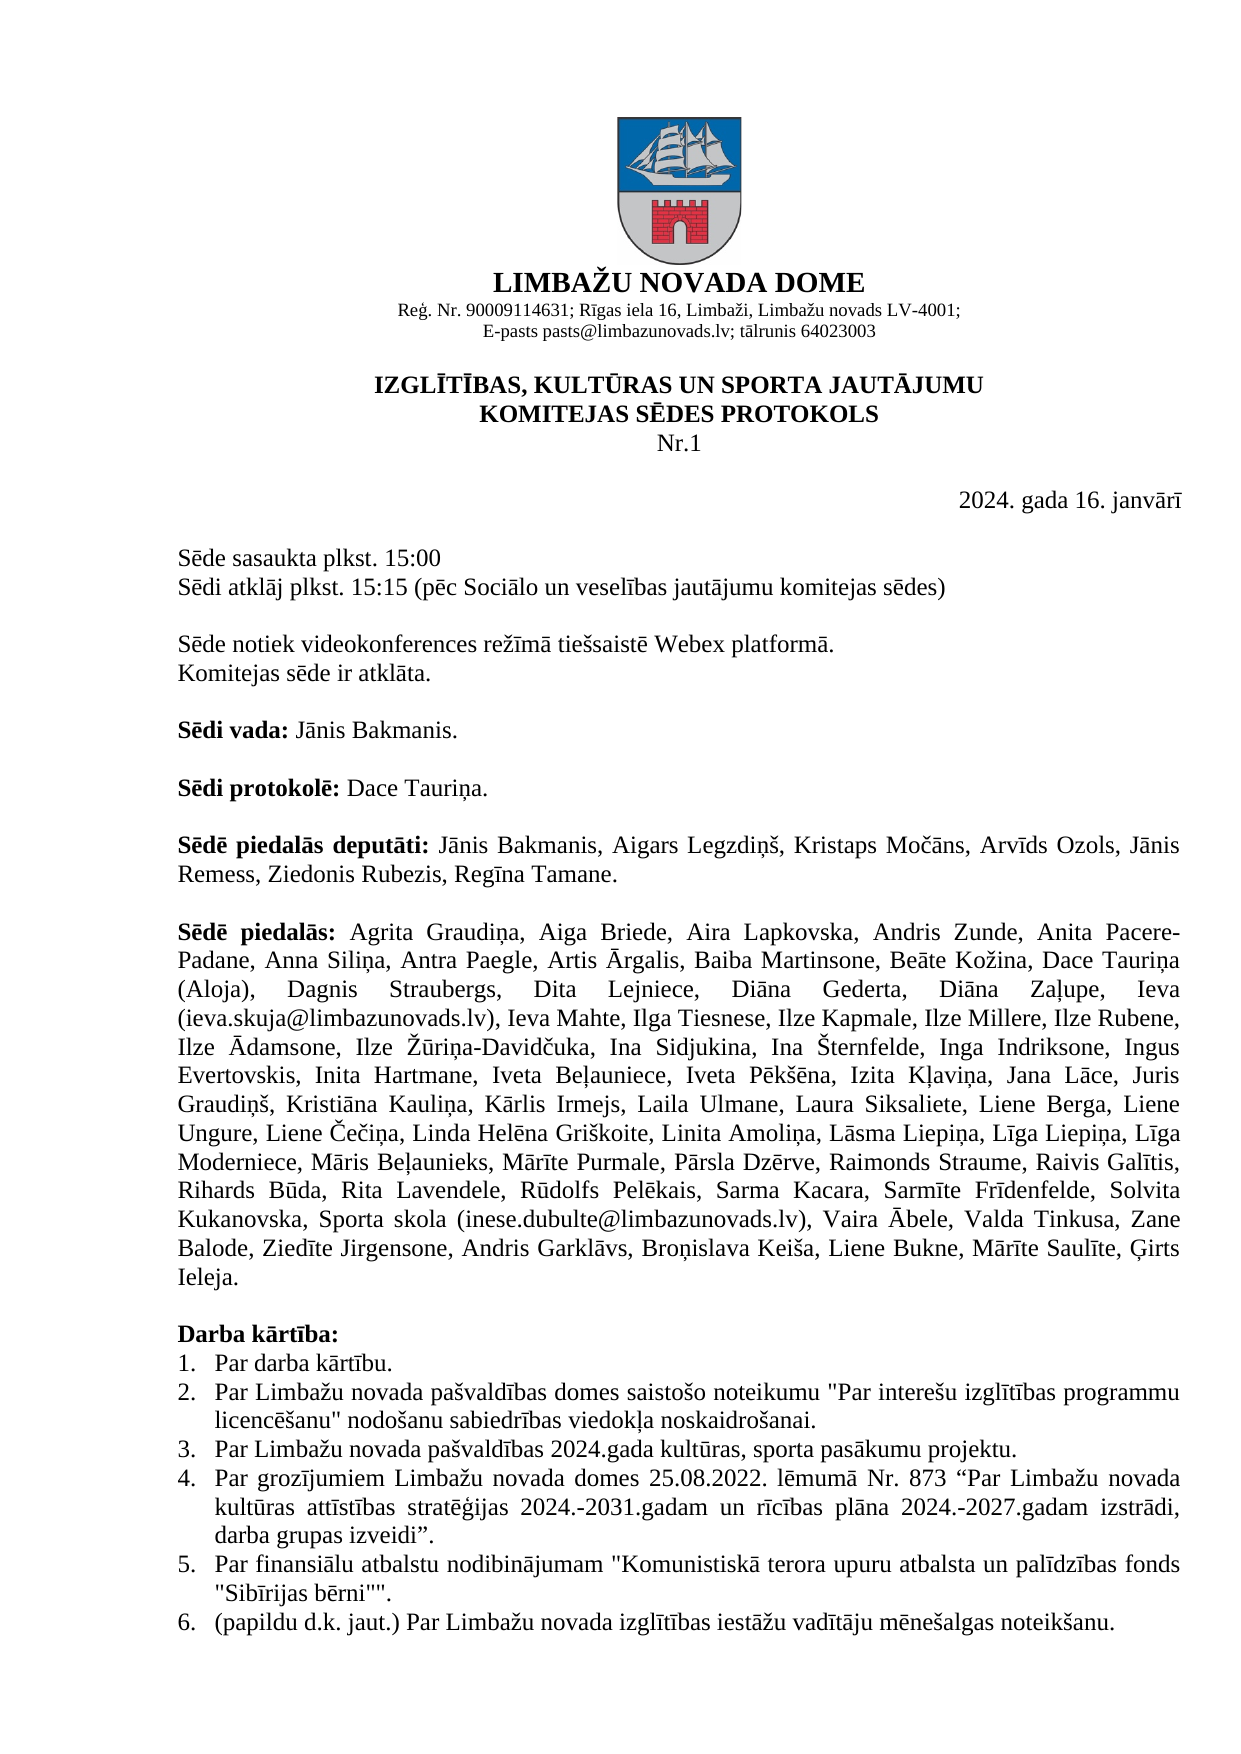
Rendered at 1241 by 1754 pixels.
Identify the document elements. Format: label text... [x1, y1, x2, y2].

text Nr.1 [177, 428, 1181, 457]
text Sēdē piedalās deputāti: Jānis Bakmanis, Aigars Legzdiņš, Kristaps Močāns, Arvīds Ozols, Jānis Remess, Ziedonis Rubezis, Regīna Tamane. [177, 830, 1181, 888]
text Sēdi vada: Jānis Bakmanis. [177, 715, 1181, 744]
list Par grozījumiem Limbažu novada domes 25.08.2022. lēmumā Nr. 873 “Par Limbažu novada kultūras attīstības stratēģijas 2024.-2031.gadam un rīcības plāna 2024.-2027.gadam izstrādi, darba grupas izveidi”. [177, 1463, 1181, 1549]
text E-pasts pasts@limbazunovads.lv; tālrunis 64023003 [177, 320, 1181, 342]
list Par Limbažu novada pašvaldības domes saistošo noteikumu "Par interešu izglītības programmu licencēšanu" nodošanu sabiedrības viedokļa noskaidrošanai. [177, 1377, 1181, 1434]
picture [617, 117, 742, 265]
text Sēde notiek videokonferences režīmā tiešsaistē Webex platformā. [177, 629, 1181, 658]
text KOMITEJAS SĒDES PROTOKOLS [177, 399, 1181, 428]
text 2024. gada 16. janvārī [177, 485, 1181, 514]
text Sēdē piedalās: Agrita Graudiņa, Aiga Briede, Aira Lapkovska, Andris Zunde, Anita Pacere-Padane, Anna Siliņa, Antra Paegle, Artis Ārgalis, Baiba Martinsone, Beāte Kožina, Dace Tauriņa (Aloja), Dagnis Straubergs, Dita Lejniece, Diāna Gederta, Diāna Zaļupe, Ieva (ieva.skuja@limbazunovads.lv), Ieva Mahte, Ilga Tiesnese, Ilze Kapmale, Ilze Millere, Ilze Rubene, Ilze Ādamsone, Ilze Žūriņa-Davidčuka, Ina Sidjukina, Ina Šternfelde, Inga Indriksone, Ingus Evertovskis, Inita Hartmane, Iveta Beļauniece, Iveta Pēkšēna, Izita Kļaviņa, Jana Lāce, Juris Graudiņš, Kristiāna Kauliņa, Kārlis Irmejs, Laila Ulmane, Laura Siksaliete, Liene Berga, Liene Ungure, Liene Čečiņa, Linda Helēna Griškoite, Linita Amoliņa, Lāsma Liepiņa, Līga Liepiņa, Līga Moderniece, Māris Beļaunieks, Mārīte Purmale, Pārsla Dzērve, Raimonds Straume, Raivis Galītis, Rihards Būda, Rita Lavendele, Rūdolfs Pelēkais, Sarma Kacara, Sarmīte Frīdenfelde, Solvita Kukanovska, Sporta skola (inese.dubulte@limbazunovads.lv), Vaira Ābele, Valda Tinkusa, Zane Balode, Ziedīte Jirgensone, Andris Garklāvs, Broņislava Keiša, Liene Bukne, Mārīte Saulīte, Ģirts Ieleja. [177, 917, 1181, 1290]
text Darba kārtība: [177, 1319, 1181, 1348]
text IZGLĪTĪBAS, KULTŪRAS UN SPORTA JAUTĀJUMU [177, 370, 1181, 399]
list Par finansiālu atbalstu nodibinājumam "Komunistiskā terora upuru atbalsta un palīdzības fonds "Sibīrijas bērni"". [177, 1549, 1181, 1607]
text Reģ. Nr. 90009114631; Rīgas iela 16, Limbaži, Limbažu novads LV-4001; [177, 298, 1181, 320]
text Limbažu novada DOME [177, 118, 1181, 298]
list Par Limbažu novada pašvaldības 2024.gada kultūras, sporta pasākumu projektu. [177, 1434, 1181, 1463]
list (papildu d.k. jaut.) Par Limbažu novada izglītības iestāžu vadītāju mēnešalgas noteikšanu. [177, 1607, 1181, 1635]
text Sēdi atklāj plkst. 15:15 (pēc Sociālo un veselības jautājumu komitejas sēdes) [177, 572, 1181, 600]
list Par darba kārtību. [177, 1348, 1181, 1377]
text Sēdi protokolē: Dace Tauriņa. [177, 773, 1181, 802]
text Sēde sasaukta plkst. 15:00 [177, 543, 1181, 572]
text Komitejas sēde ir atklāta. [177, 658, 1181, 687]
